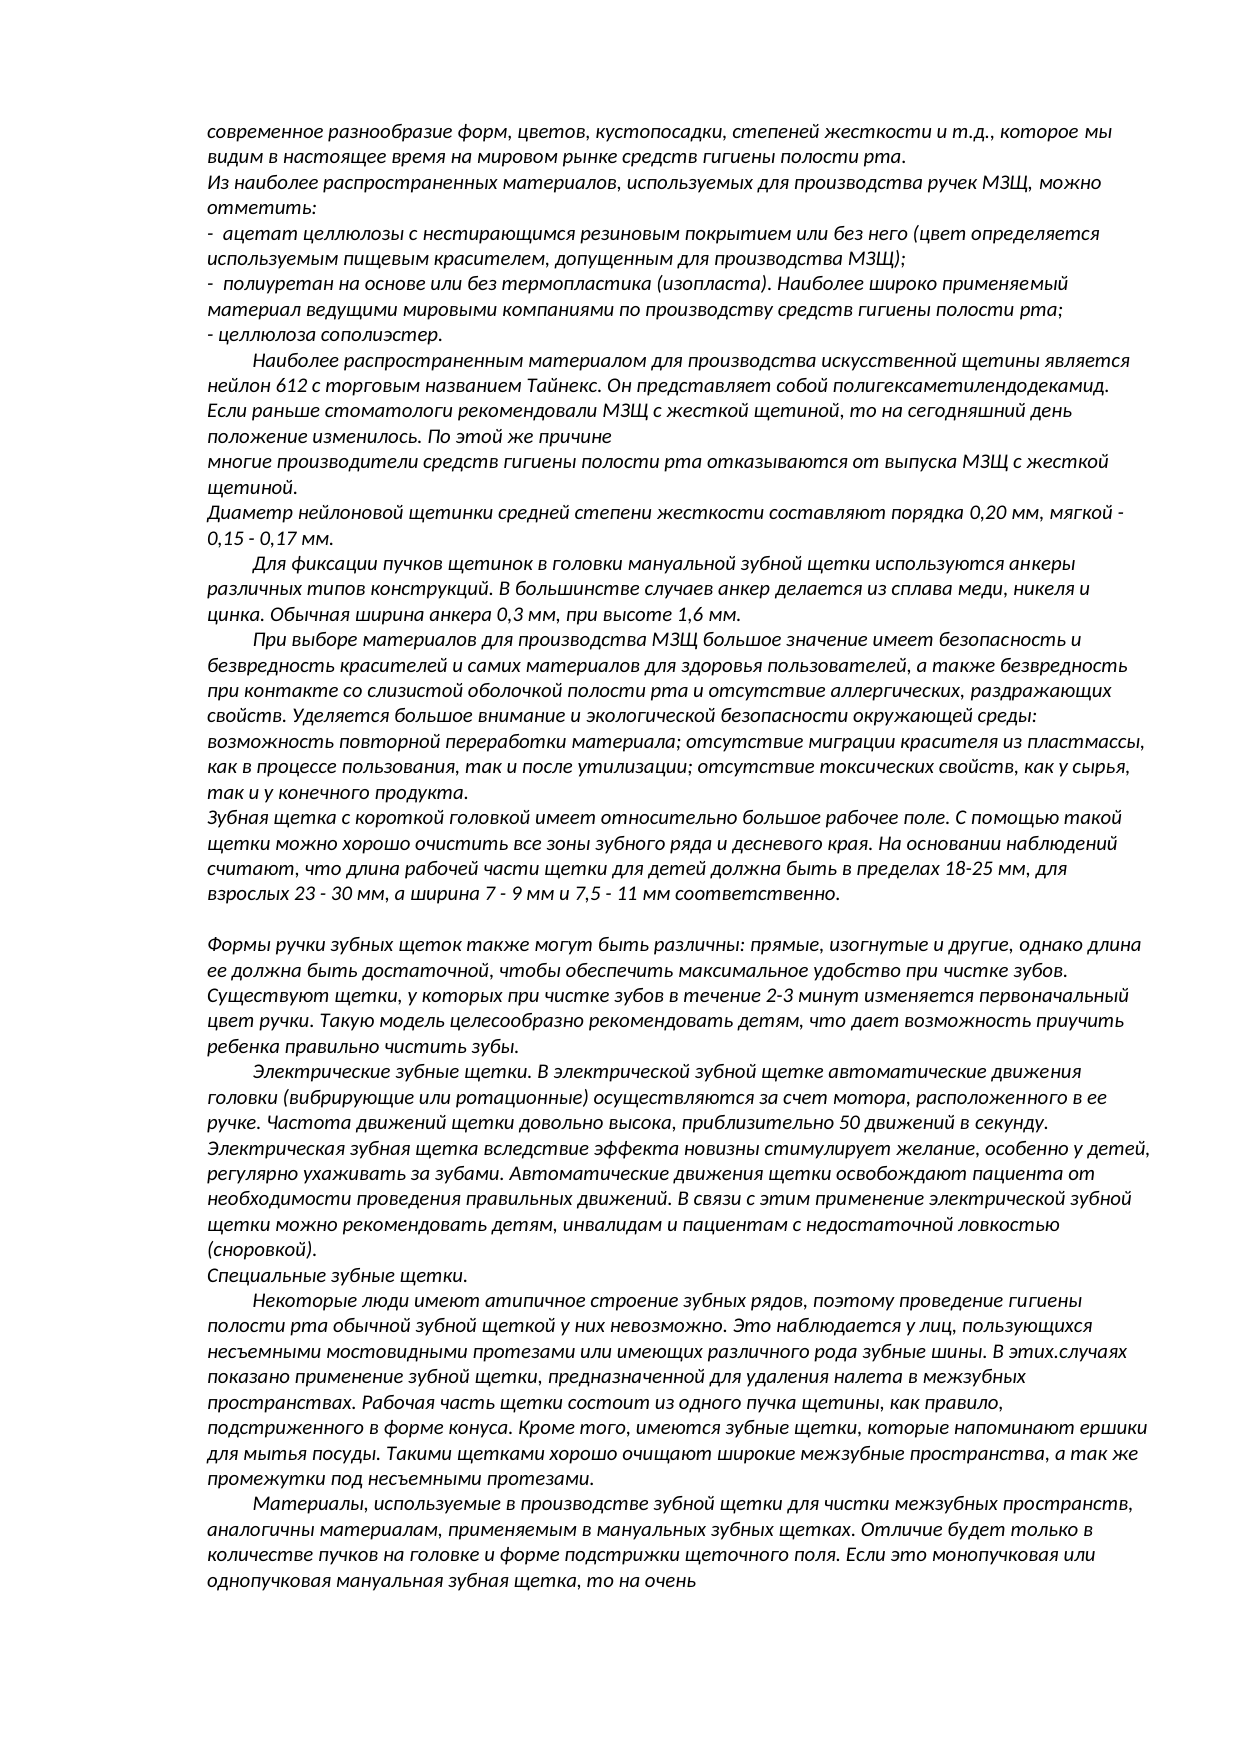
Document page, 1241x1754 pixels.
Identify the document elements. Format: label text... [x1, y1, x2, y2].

text Электрические зубные щетки. В электрической зубной щетке автоматические движения головки (вибрирующие или ротационные) осуществляются за счет мотора, расположенного в ее ручке. Частота движений щетки довольно высока, приблизительно 50 движений в секунду. Электрическая зубная щетка вследствие эффекта новизны стимулирует желание, особенно у детей, регулярно ухаживать за зубами. Автоматические движения щетки освобождают пациента от необходимости проведения правильных движений. В связи с этим применение электрической зубной щетки можно рекомендовать детям, инвалидам и пациентам с недостаточной ловкостью (сноровкой). [207, 1058, 1152, 1262]
text - ацетат целлюлозы с нестирающимся резиновым покрытием или без него (цвет определяется используемым пищевым красителем, допущенным для производства МЗЩ); [207, 220, 1152, 271]
text Наиболее распространенным материалом для производства искусственной щетины является нейлон 612 с торговым названием Тайнекс. Он представляет собой полигексаметилендодекамид. Если раньше стоматологи рекомендовали МЗЩ с жесткой щетиной, то на сегодняшний день положение изменилось. По этой же причине [207, 347, 1152, 448]
text - целлюлоза сополиэстер. [207, 321, 1152, 347]
text Материалы, используемые в производстве зубной щетки для чистки межзубных пространств, аналогичны материалам, применяемым в мануальных зубных щетках. Отличие будет только в количестве пучков на головке и форме подстрижки щеточного поля. Если это монопучковая или однопучковая мануальная зубная щетка, то на очень [207, 1491, 1152, 1592]
text Некоторые люди имеют атипичное строение зубных рядов, поэтому проведение гигиены полости рта обычной зубной щеткой у них невозможно. Это наблюдается у лиц, пользующихся несъемными мостовидными протезами или имеющих различного рода зубные шины. В этих.случаях показано применение зубной щетки, предназначенной для удаления налета в межзубных пространствах. Рабочая часть щетки состоит из одного пучка щетины, как правило, подстриженного в форме конуса. Кроме того, имеются зубные щетки, которые напоминают ершики для мытья посуды. Такими щетками хорошо очищают широкие межзубные пространства, а так же промежутки под несъемными протезами. [207, 1287, 1152, 1491]
text - полиуретан на основе или без термопластика (изопласта). Наиболее широко применяемый материал ведущими мировыми компаниями по производству средств гигиены полости рта; [207, 271, 1152, 321]
text Специальные зубные щетки. [207, 1262, 1152, 1287]
text При выборе материалов для производства МЗЩ большое значение имеет безопасность и безвредность красителей и самих материалов для здоровья пользователей, а также безвредность при контакте со слизистой оболочкой полости рта и отсутствие аллергических, раздражающих свойств. Уделяется большое внимание и экологической безопасности окружающей среды: возможность повторной переработки материала; отсутствие миграции красителя из пластмассы, как в процессе пользования, так и после утилизации; отсутствие токсических свойств, как у сырья, так и у конечного продукта. [207, 626, 1152, 804]
text Формы ручки зубных щеток также могут быть различны: прямые, изогнутые и другие, однако длина ее должна быть достаточной, чтобы обеспечить максимальное удобство при чистке зубов. Существуют щетки, у которых при чистке зубов в течение 2-3 минут изменяется первоначальный цвет ручки. Такую модель целесообразно рекомендовать детям, что дает возможность приучить ребенка правильно чистить зубы. [207, 931, 1152, 1058]
text многие производители средств гигиены полости рта отказываются от выпуска МЗЩ с жесткой щетиной. [207, 448, 1152, 499]
text Диаметр нейлоновой щетинки средней степени жесткости составляют порядка 0,20 мм, мягкой - 0,15 - 0,17 мм. [207, 499, 1152, 550]
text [207, 118, 1152, 169]
text Для фиксации пучков щетинок в головки мануальной зубной щетки используются анкеры различных типов конструкций. В большинстве случаев анкер делается из сплава меди, никеля и цинка. Обычная ширина анкера 0,3 мм, при высоте 1,6 мм. [207, 550, 1152, 626]
text Из наиболее распространенных материалов, используемых для производства ручек МЗЩ, можно отметить: [207, 169, 1152, 220]
text Зубная щетка с короткой головкой имеет относительно большое рабочее поле. С помощью такой щетки можно хорошо очистить все зоны зубного ряда и десневого края. На основании наблюдений считают, что длина рабочей части щетки для детей должна быть в пределах 18-25 мм, для взрослых 23 - 30 мм, а ширина 7 - 9 мм и 7,5 - 11 мм соответственно. [207, 804, 1152, 906]
